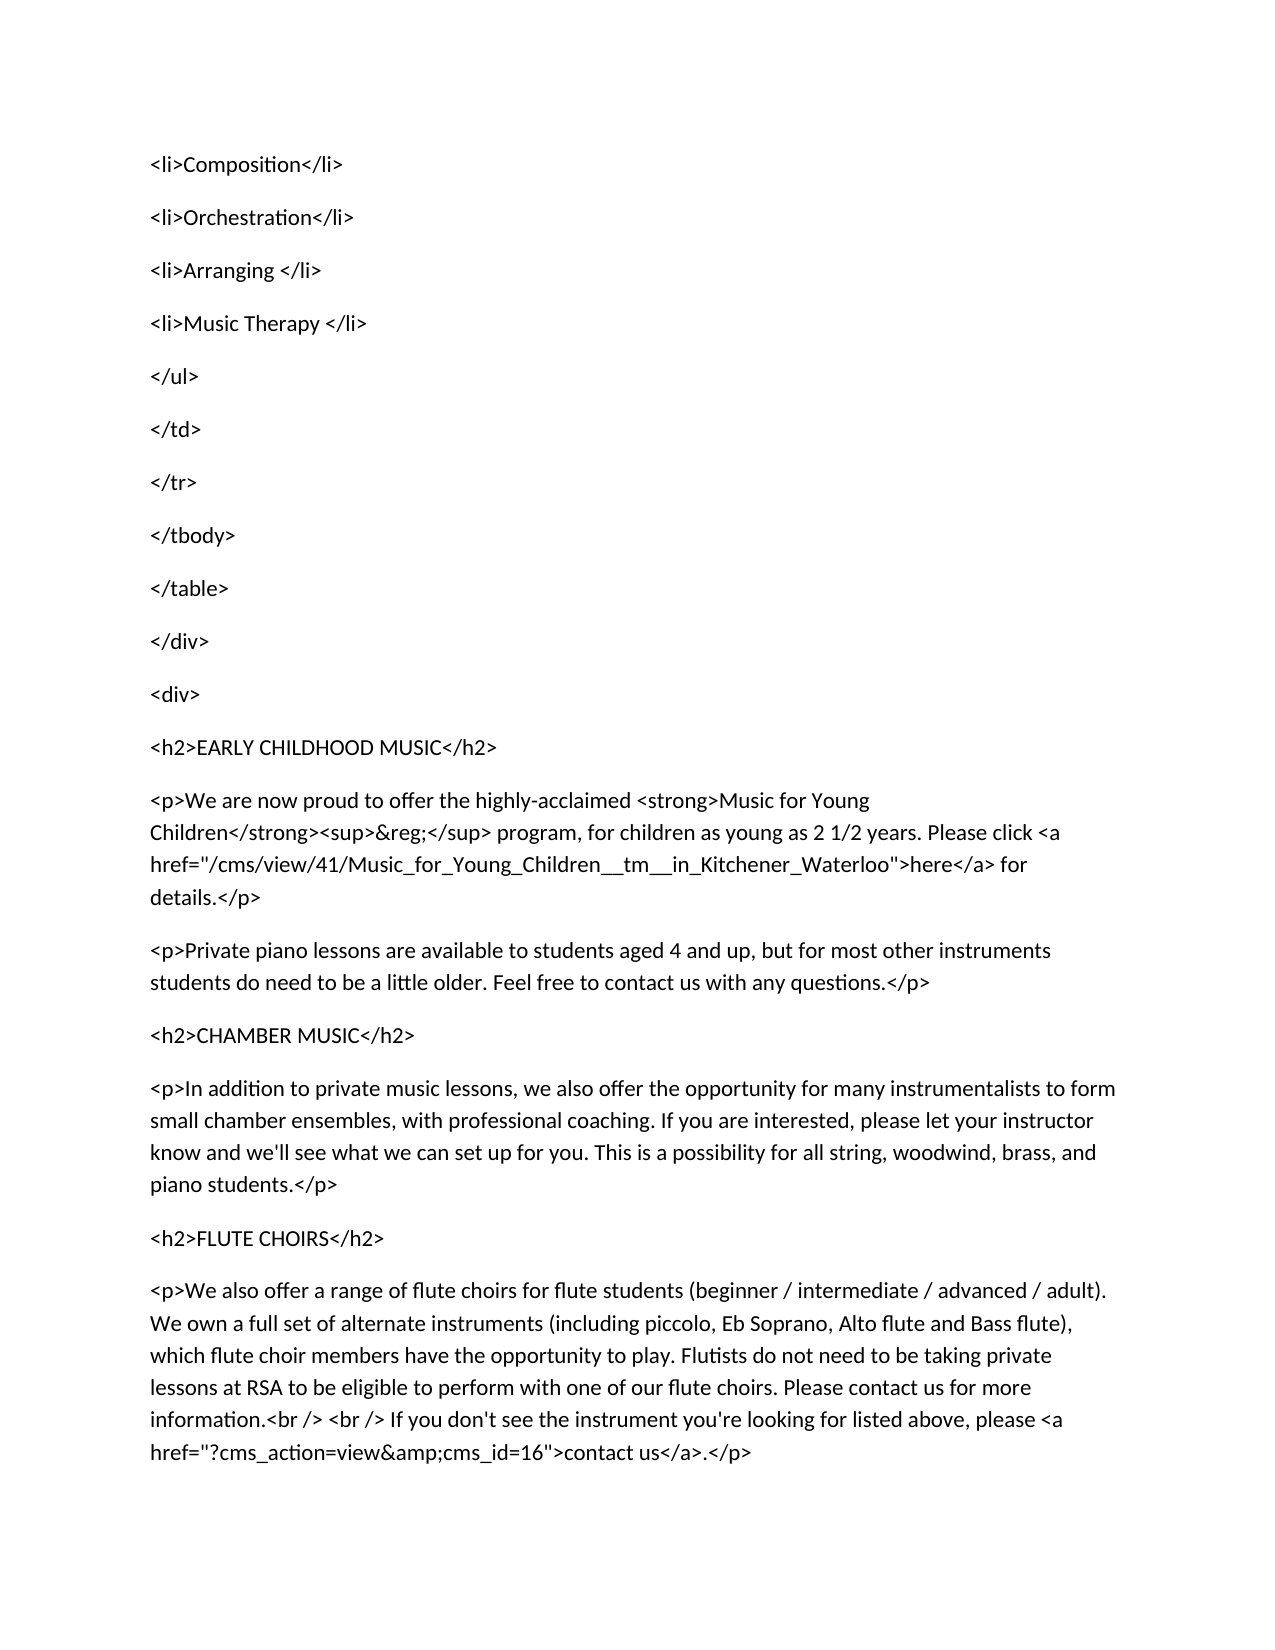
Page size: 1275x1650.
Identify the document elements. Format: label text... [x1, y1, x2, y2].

text </tr> [150, 468, 1125, 496]
text <h2>FLUTE CHOIRS</h2> [150, 1224, 1125, 1252]
text <p>In addition to private music lessons, we also offer the opportunity for many instrumentalists to form small chamber ensembles, with professional coaching. If you are interested, please let your instructor know and we'll see what we can set up for you. This is a possibility for all string, woodwind, brass, and piano students.</p> [150, 1074, 1125, 1199]
text </div> [150, 627, 1125, 655]
text </tbody> [150, 521, 1125, 549]
text </ul> [150, 362, 1125, 390]
text <h2>EARLY CHILDHOOD MUSIC</h2> [150, 733, 1125, 761]
text <p>We also offer a range of flute choirs for flute students (beginner / intermediate / advanced / adult). We own a full set of alternate instruments (including piccolo, Eb Soprano, Alto flute and Bass flute), which flute choir members have the opportunity to play. Flutists do not need to be taking private lessons at RSA to be eligible to perform with one of our flute choirs. Please contact us for more information.<br /> <br /> If you don't see the instrument you're looking for listed above, please <a href="?cms_action=view&amp;cms_id=16">contact us</a>.</p> [150, 1277, 1125, 1466]
text </table> [150, 574, 1125, 602]
text <p>Private piano lessons are available to students aged 4 and up, but for most other instruments students do need to be a little older. Feel free to contact us with any questions.</p> [150, 936, 1125, 996]
text <li>Arranging </li> [150, 256, 1125, 284]
text <h2>CHAMBER MUSIC</h2> [150, 1021, 1125, 1049]
text </td> [150, 415, 1125, 443]
text <li>Composition</li> [150, 150, 1125, 178]
text <li>Music Therapy </li> [150, 309, 1125, 337]
text <li>Orchestration</li> [150, 203, 1125, 231]
text <p>We are now proud to offer the highly-acclaimed <strong>Music for Young Children</strong><sup>&reg;</sup> program, for children as young as 2 1/2 years. Please click <a href="/cms/view/41/Music_for_Young_Children__tm__in_Kitchener_Waterloo">here</a> for details.</p> [150, 786, 1125, 911]
text <div> [150, 680, 1125, 708]
